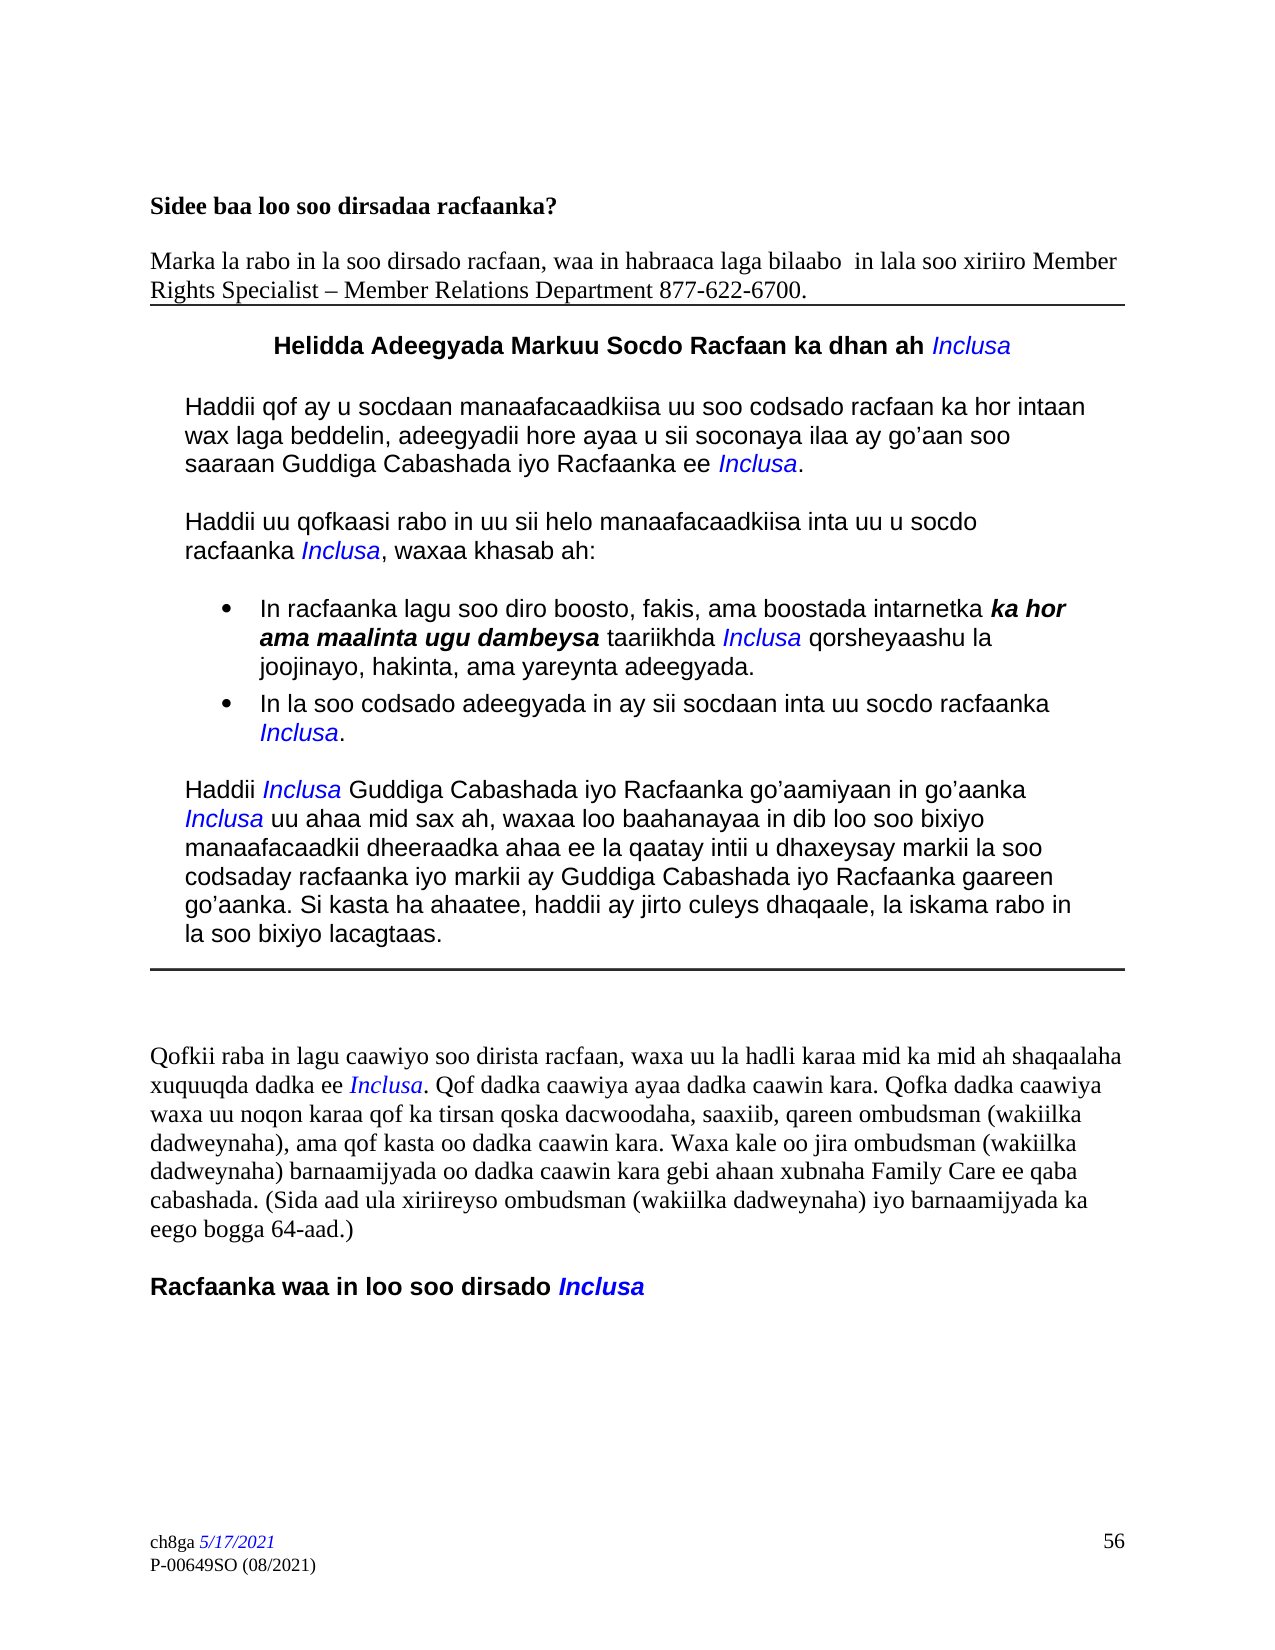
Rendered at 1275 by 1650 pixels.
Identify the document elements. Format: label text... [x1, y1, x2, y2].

text Racfaanka waa in loo soo dirsado Inclusa [150, 1271, 1125, 1300]
table_header Helidda Adeegyada Markuu Socdo Racfaan ka dhan ah Inclusa Haddii qof ay u socdaan manaafacaadkiisa uu soo codsado racfaan ka hor intaan wax laga beddelin, adeegyadii hore ayaa u sii soconaya ilaa ay go’aan soo saaraan Guddiga Cabashada iyo Racfaanka ee Inclusa. Haddii uu qofkaasi rabo in uu sii helo manaafacaadkiisa inta uu u socdo racfaanka Inclusa, waxaa khasab ah: In racfaanka lagu soo diro boosto, fakis, ama boostada intarnetka ka hor ama maalinta ugu dambeysa taariikhda Inclusa qorsheyaashu la joojinayo, hakinta, ama yareynta adeegyada. In la soo codsado adeegyada in ay sii socdaan inta uu socdo racfaanka Inclusa. Haddii Inclusa Guddiga Cabashada iyo Racfaanka go’aamiyaan in go’aanka Inclusa uu ahaa mid sax ah, waxaa loo baahanayaa in dib loo soo bixiyo manaafacaadkii dheeraadka ahaa ee la qaatay intii u dhaxeysay markii la soo codsaday racfaanka iyo markii ay Guddiga Cabashada iyo Racfaanka gaareen go’aanka. Si kasta ha ahaatee, haddii ay jirto culeys dhaqaale, la iskama rabo in la soo bixiyo lacagtaas. [150, 307, 1125, 968]
text Sidee baa loo soo dirsadaa racfaanka? [150, 191, 1125, 219]
text Marka la rabo in la soo dirsado racfaan, waa in habraaca laga bilaabo in lala soo xiriiro Member Rights Specialist – Member Relations Department 877-622-6700. [150, 246, 1125, 303]
text Qofkii raba in lagu caawiyo soo dirista racfaan, waxa uu la hadli karaa mid ka mid ah shaqaalaha xuquuqda dadka ee Inclusa. Qof dadka caawiya ayaa dadka caawin kara. Qofka dadka caawiya waxa uu noqon karaa qof ka tirsan qoska dacwoodaha, saaxiib, qareen ombudsman (wakiilka dadweynaha), ama qof kasta oo dadka caawin kara. Waxa kale oo jira ombudsman (wakiilka dadweynaha) barnaamijyada oo dadka caawin kara gebi ahaan xubnaha Family Care ee qaba cabashada. (Sida aad ula xiriireyso ombudsman (wakiilka dadweynaha) iyo barnaamijyada ka eego bogga 7-aad.) [150, 1041, 1125, 1243]
